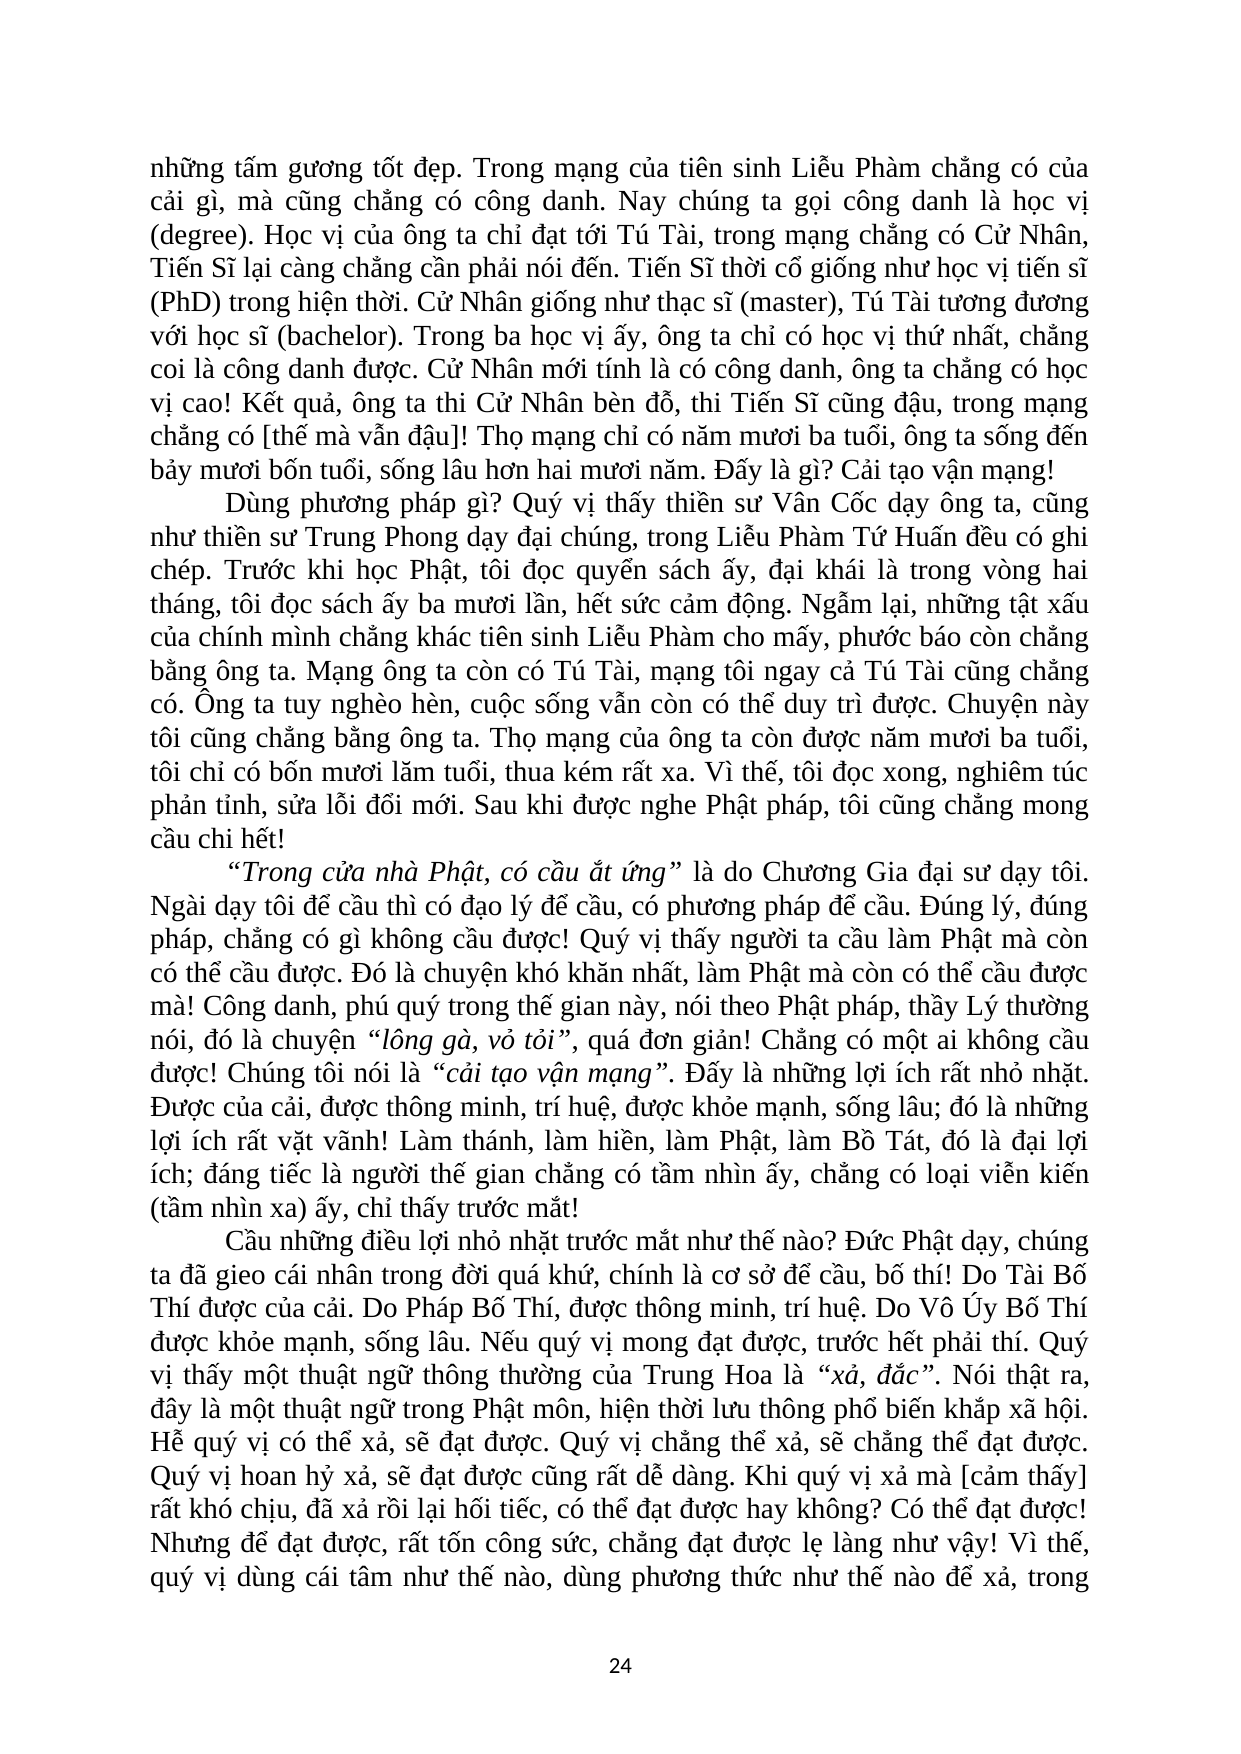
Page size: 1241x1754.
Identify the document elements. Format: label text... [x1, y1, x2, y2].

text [150, 150, 1090, 485]
text Dùng phương pháp gì? Quý vị thấy thiền sư Vân Cốc dạy ông ta, cũng như thiền sư Trung Phong dạy đại chúng, trong Liễu Phàm Tứ Huấn đều có ghi chép. Trước khi học Phật, tôi đọc quyển sách ấy, đại khái là trong vòng hai tháng, tôi đọc sách ấy ba mươi lần, hết sức cảm động. Ngẫm lại, những tật xấu của chính mình chẳng khác tiên sinh Liễu Phàm cho mấy, phước báo còn chẳng bằng ông ta. Mạng ông ta còn có Tú Tài, mạng tôi ngay cả Tú Tài cũng chẳng có. Ông ta tuy nghèo hèn, cuộc sống vẫn còn có thể duy trì được. Chuyện này tôi cũng chẳng bằng ông ta. Thọ mạng của ông ta còn được năm mươi ba tuổi, tôi chỉ có bốn mươi lăm tuổi, thua kém rất xa. Vì thế, tôi đọc xong, nghiêm túc phản tỉnh, sửa lỗi đổi mới. Sau khi được nghe Phật pháp, tôi cũng chẳng mong cầu chi hết! [150, 485, 1090, 854]
text “Trong cửa nhà Phật, có cầu ắt ứng” là do Chương Gia đại sư dạy tôi. Ngài dạy tôi để cầu thì có đạo lý để cầu, có phương pháp để cầu. Đúng lý, đúng pháp, chẳng có gì không cầu được! Quý vị thấy người ta cầu làm Phật mà còn có thể cầu được. Đó là chuyện khó khăn nhất, làm Phật mà còn có thể cầu được mà! Công danh, phú quý trong thế gian này, nói theo Phật pháp, thầy Lý thường nói, đó là chuyện “lông gà, vỏ tỏi”, quá đơn giản! Chẳng có một ai không cầu được! Chúng tôi nói là “cải tạo vận mạng”. Đấy là những lợi ích rất nhỏ nhặt. Được của cải, được thông minh, trí huệ, được khỏe mạnh, sống lâu; đó là những lợi ích rất vặt vãnh! Làm thánh, làm hiền, làm Phật, làm Bồ Tát, đó là đại lợi ích; đáng tiếc là người thế gian chẳng có tầm nhìn ấy, chẳng có loại viễn kiến (tầm nhìn xa) ấy, chỉ thấy trước mắt! [150, 854, 1090, 1223]
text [150, 1223, 1090, 1592]
